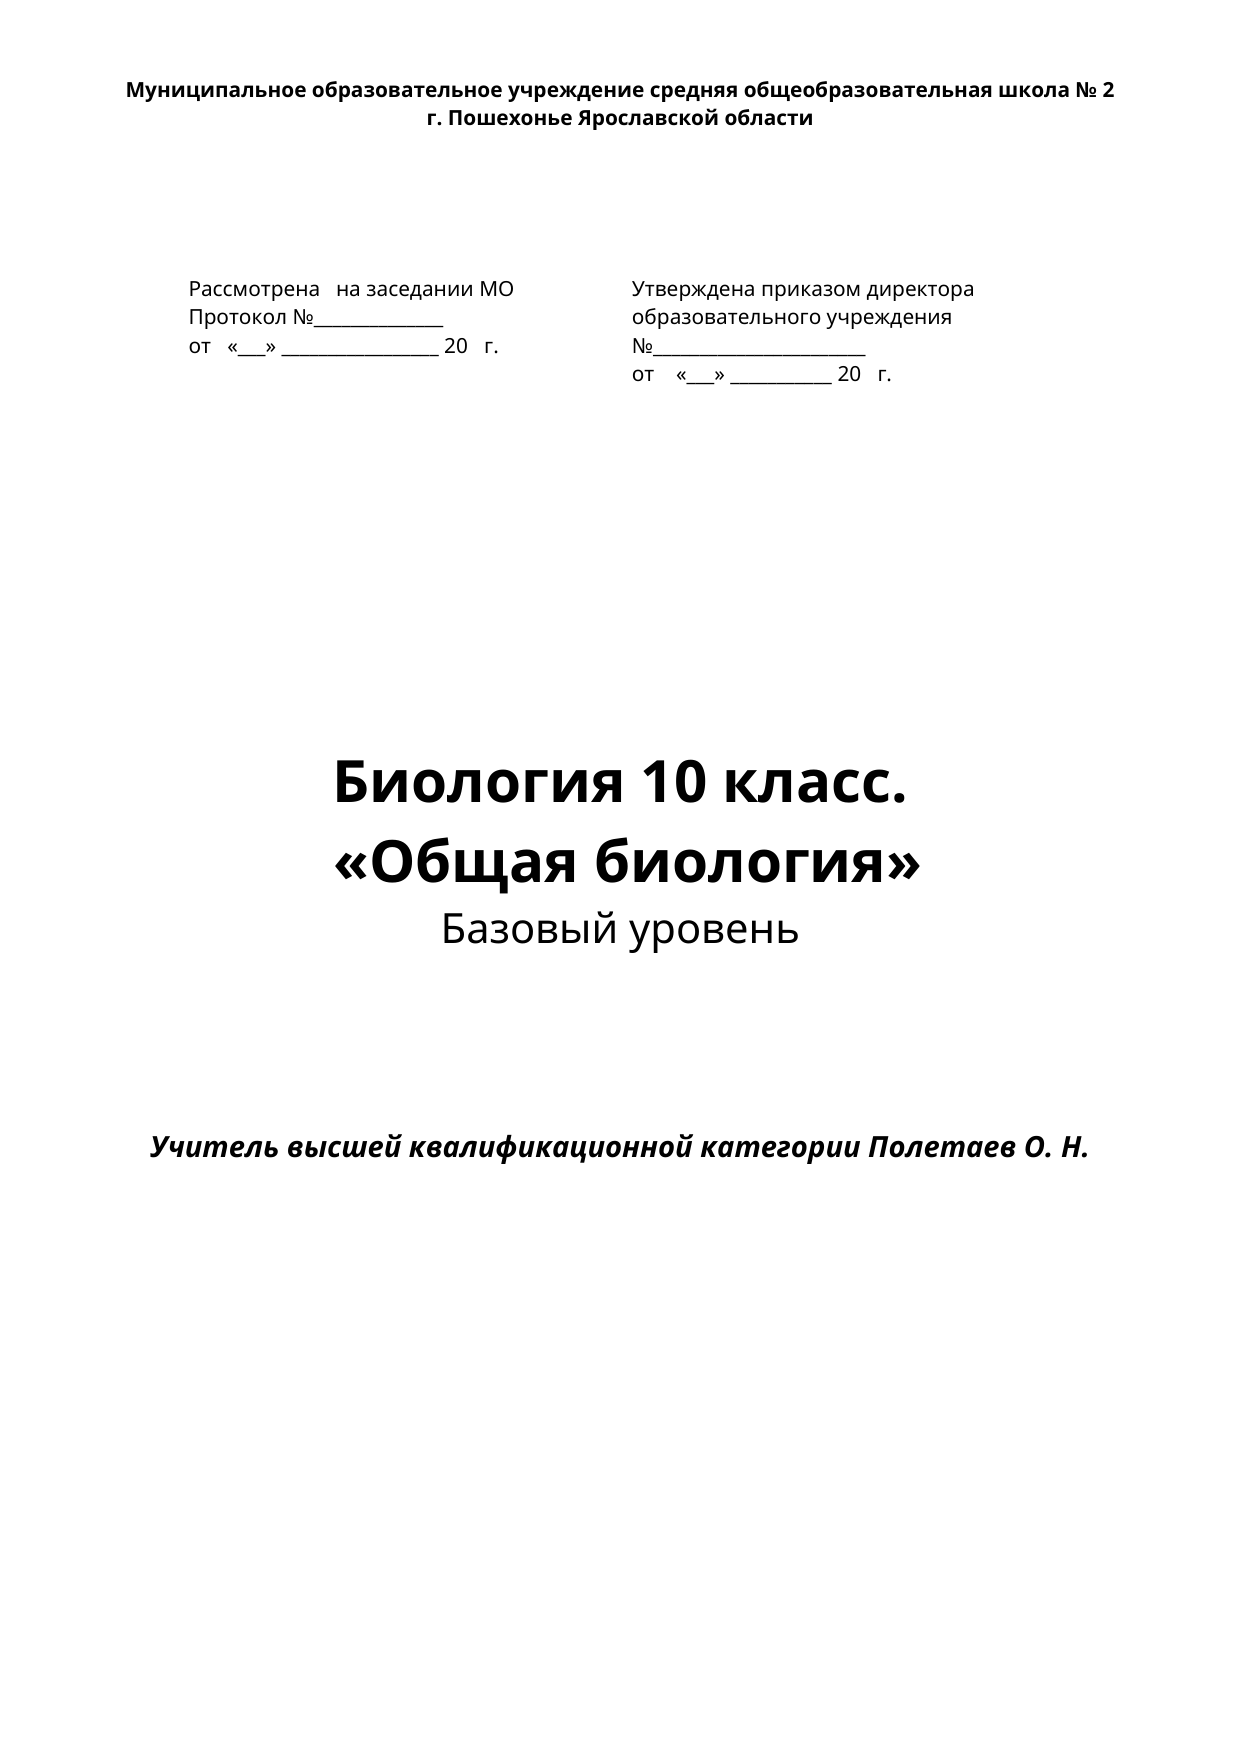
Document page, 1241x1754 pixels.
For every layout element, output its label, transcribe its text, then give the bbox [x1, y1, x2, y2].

text «Общая биология» [75, 819, 1165, 899]
table_header Утверждена приказом директора образовательного учреждения №_______________________ от «___» ___________ 20 г. [620, 274, 1063, 416]
text Базовый уровень [75, 899, 1165, 956]
text Муниципальное образовательное учреждение средняя общеобразовательная школа № 2 [75, 75, 1165, 103]
table_header Рассмотрена на заседании МО Протокол №______________ от «___» _________________ 20 г. [177, 274, 620, 416]
text Биология 10 класс. [75, 740, 1165, 819]
text г. Пошехонье Ярославской области [75, 103, 1165, 132]
text Учитель высшей квалификационной категории Полетаев О. Н. [75, 1126, 1165, 1166]
